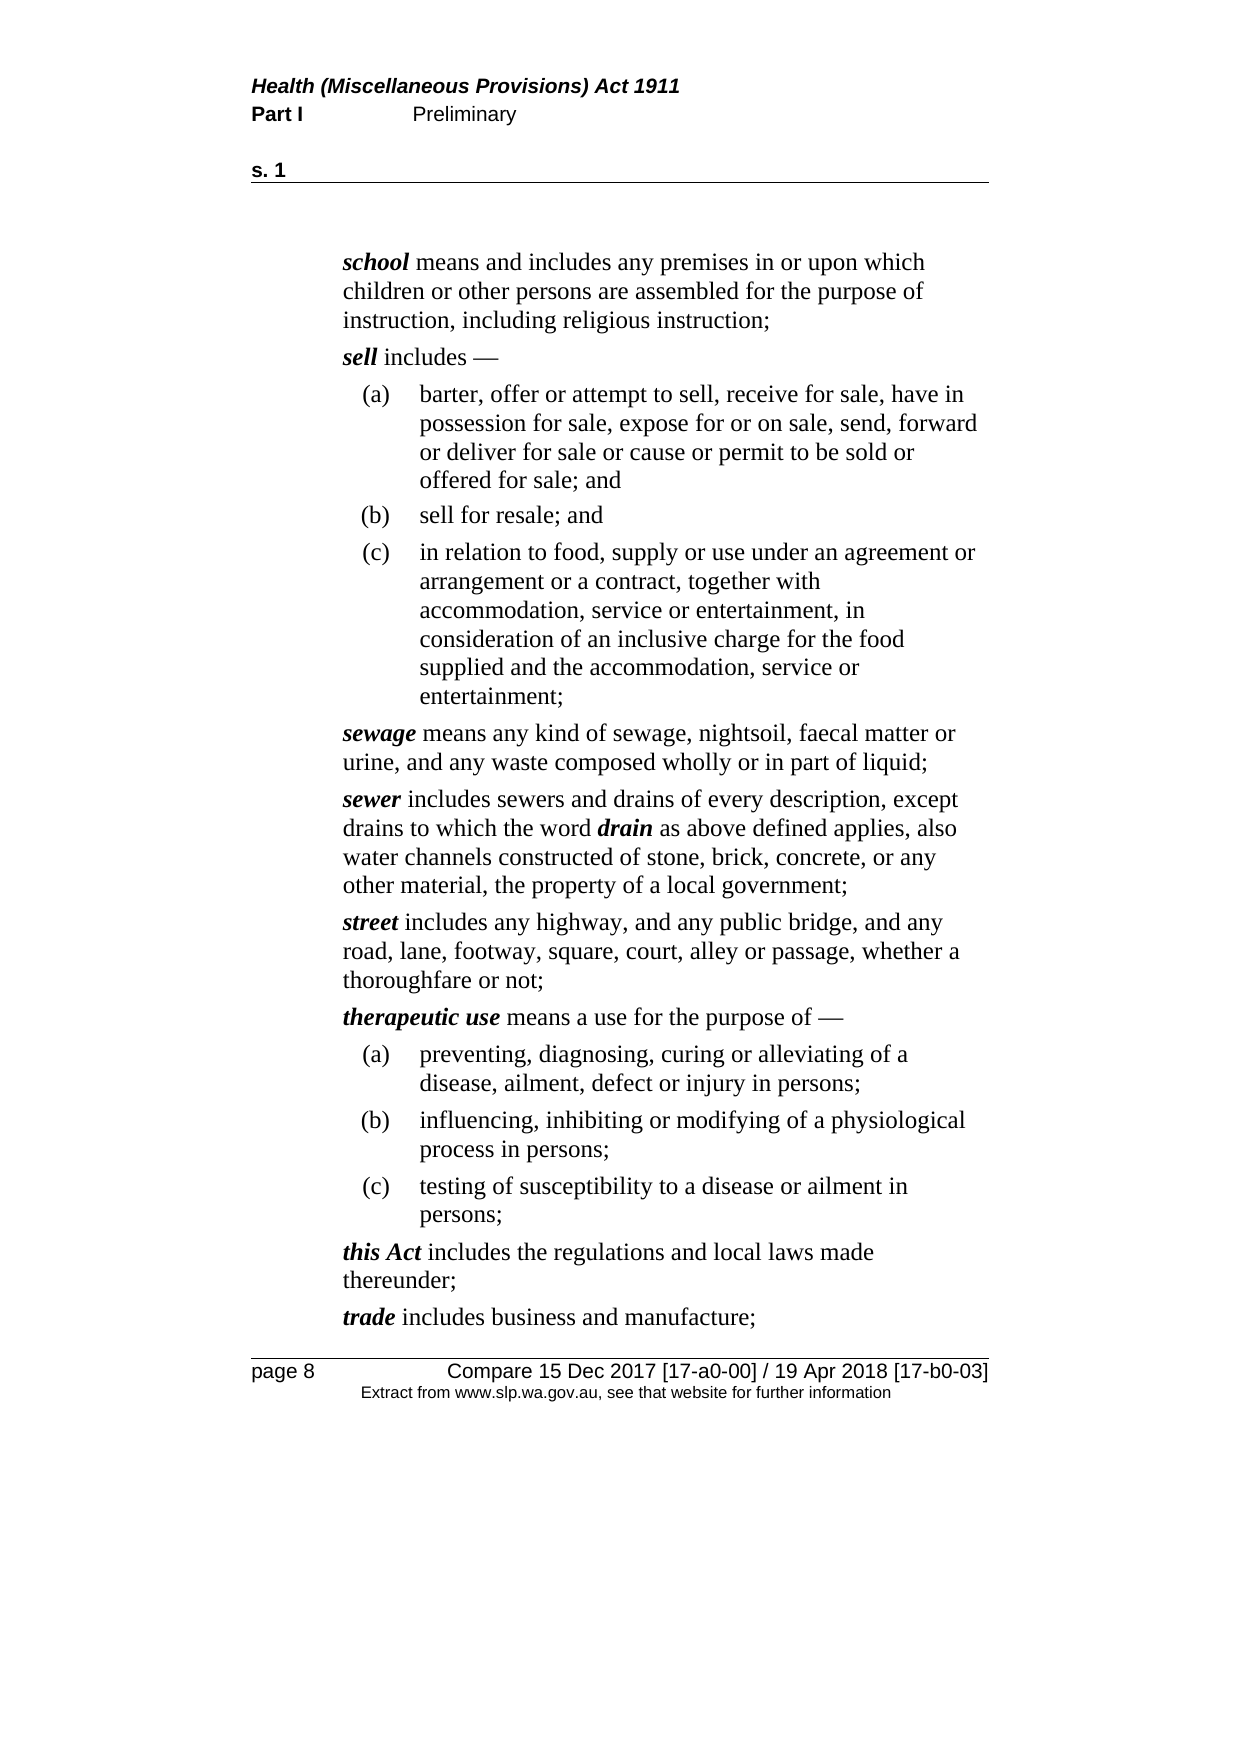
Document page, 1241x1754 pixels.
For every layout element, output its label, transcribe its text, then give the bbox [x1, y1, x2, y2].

text (a) barter, offer or attempt to sell, receive for sale, have in possession for sale, expose for or on sale, send, forward or deliver for sale or cause or permit to be sold or offered for sale; and [251, 379, 989, 494]
text sewage means any kind of sewage, nightsoil, faecal matter or urine, and any waste composed wholly or in part of liquid; [251, 718, 989, 776]
text sell includes — [251, 342, 989, 371]
text therapeutic use means a use for the purpose of — [251, 1002, 989, 1031]
text (a) preventing, diagnosing, curing or alleviating of a disease, ailment, defect or injury in persons; [251, 1039, 989, 1097]
text (c) in relation to food, supply or use under an agreement or arrangement or a contract, together with accommodation, service or entertainment, in consideration of an inclusive charge for the food supplied and the accommodation, service or entertainment; [251, 537, 989, 710]
text (b) influencing, inhibiting or modifying of a physiological process in persons; [251, 1105, 989, 1162]
text trade includes business and manufacture; [251, 1302, 989, 1331]
text sewer includes sewers and drains of every description, except drains to which the word drain as above defined applies, also water channels constructed of stone, brick, concrete, or any other material, the property of a local government; [251, 784, 989, 899]
text (b) sell for resale; and [251, 500, 989, 529]
text (c) testing of susceptibility to a disease or ailment in persons; [251, 1171, 989, 1228]
text school means and includes any premises in or upon which children or other persons are assembled for the purpose of instruction, including religious instruction; [251, 247, 989, 334]
text street includes any highway, and any public bridge, and any road, lane, footway, square, court, alley or passage, whether a thoroughfare or not; [251, 907, 989, 994]
text this Act includes the regulations and local laws made thereunder; [251, 1237, 989, 1294]
